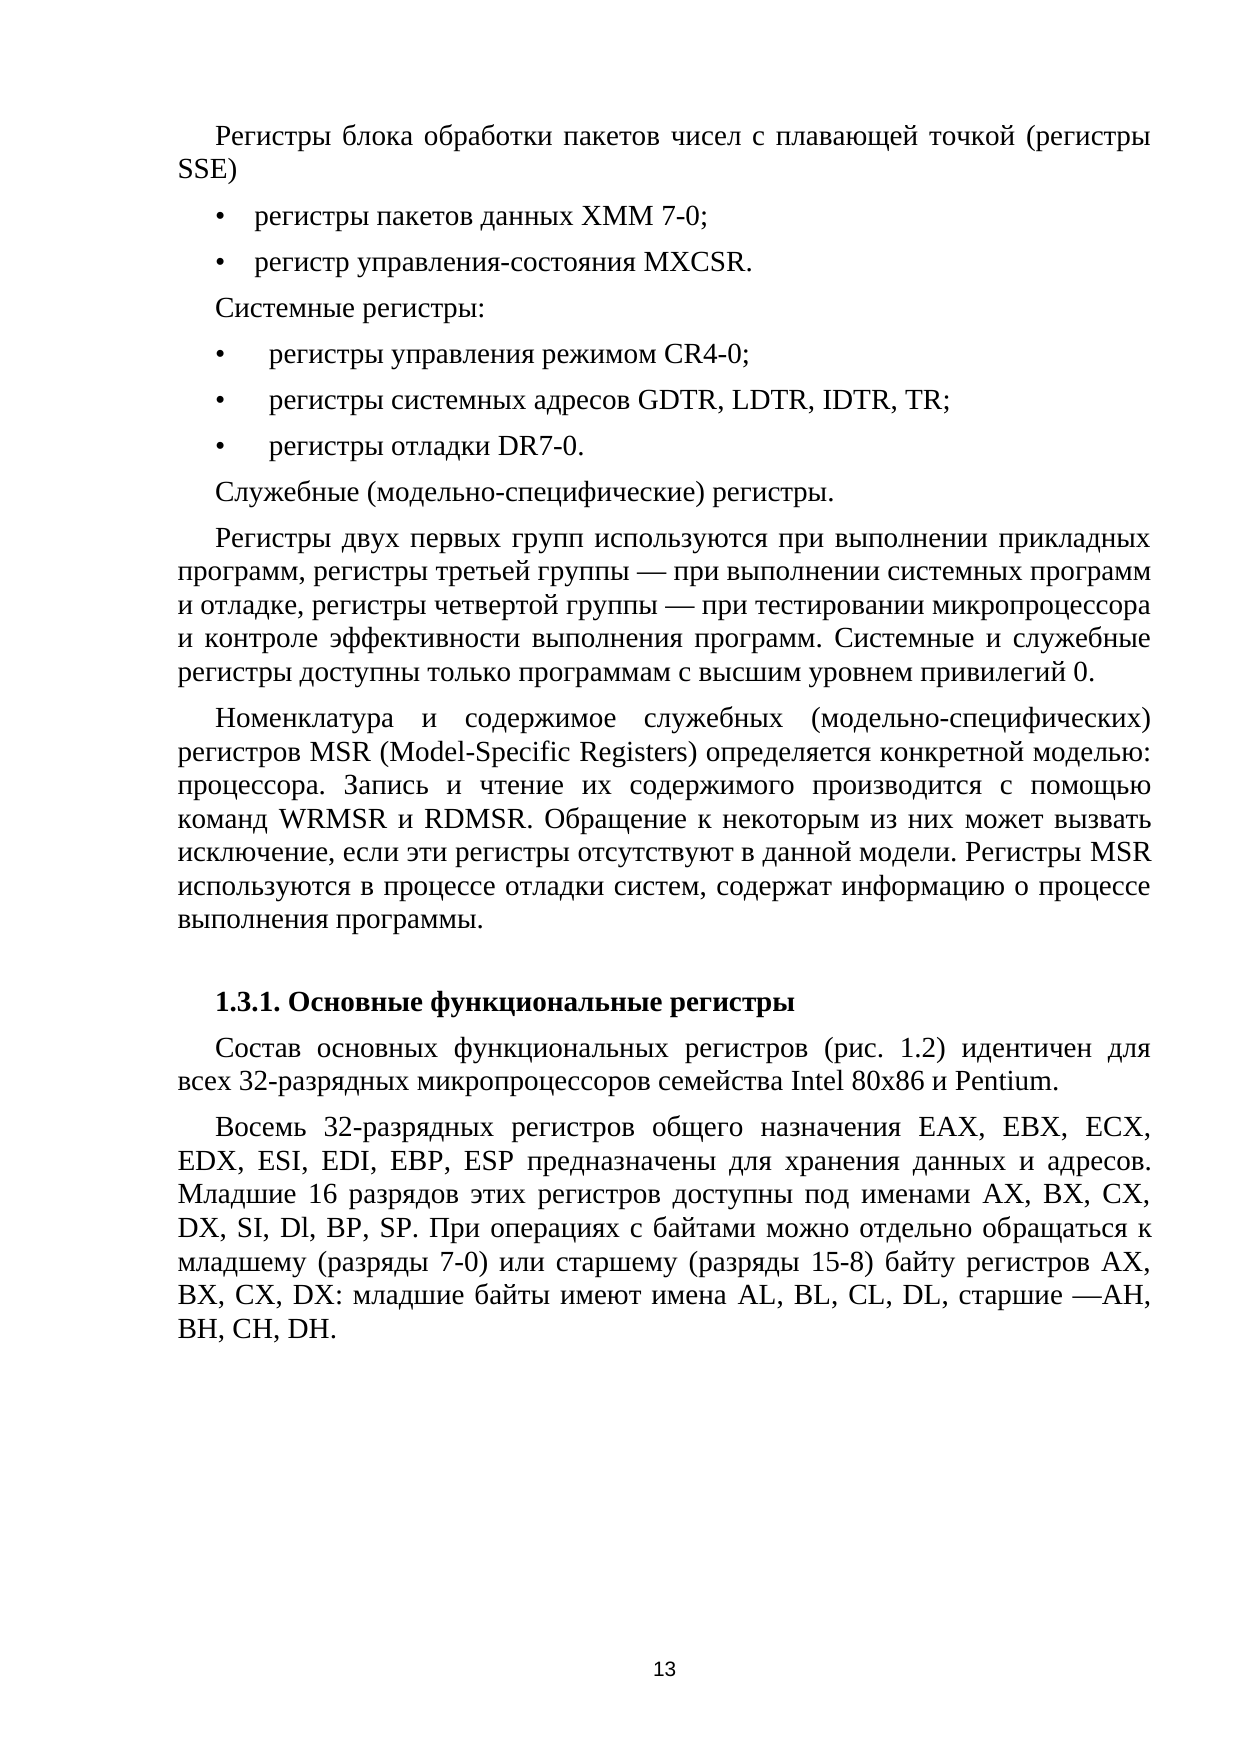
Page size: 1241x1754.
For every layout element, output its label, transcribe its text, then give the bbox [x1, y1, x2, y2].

text • регистры отладки DR7-0. [177, 428, 1152, 461]
text • регистры системных адресов GDTR, LDTR, IDTR, TR; [177, 382, 1152, 415]
text 1.3.1. Основные функциональные регистры [177, 984, 1152, 1017]
text Номенклатура и содержимое служебных (модельно-специфических) регистров MSR (Model-Specific Registers) определяется конкретной моделью: процессора. Запись и чтение их содержимого производится с помощью команд WRMSR и RDMSR. Обращение к некоторым из них может вызвать исключение, если эти регистры отсутствуют в данной модели. Регистры MSR используются в процессе отладки систем, содержат информацию о процессе выполнения программы. [177, 700, 1152, 935]
text • регистр управления-состояния MXCSR. [177, 244, 1152, 277]
text Регистры двух первых групп используются при выполнении прикладных программ, регистры третьей группы — при выполнении системных программ и отладке, регистры четвертой группы — при тестировании микропроцессора и контроле эффективности выполнения программ. Системные и служебные регистры доступны только программам с высшим уровнем привилегий 0. [177, 520, 1152, 688]
text • регистры пакетов данных ХММ 7-0; [177, 198, 1152, 231]
text Восемь 32-разрядных регистров общего назначения ЕАХ, ЕВХ, ЕСХ, EDX, ESI, EDI, EBP, ESP предназначены для хранения данных и адресов. Младшие 16 разрядов этих регистров доступны под именами АХ, ВХ, СХ, DX, SI, Dl, BP, SP. При операциях с байтами можно отдельно обращаться к младшему (разряды 7-0) или старшему (разряды 15-8) байту регистров АХ, ВХ, СХ, DX: младшие байты имеют имена AL, BL, CL, DL, старшие —АН, ВН, СН, DH. [177, 1109, 1152, 1344]
text Регистры блока обработки пакетов чисел с плавающей точкой (регистры SSE) [177, 118, 1152, 185]
text Системные регистры: [177, 290, 1152, 323]
text Состав основных функциональных регистров (рис. 1.2) идентичен для всех 32-разрядных микропроцессоров семейства Intel 80x86 и Pentium. [177, 1030, 1152, 1097]
text • регистры управления режимом CR4-0; [177, 336, 1152, 369]
text Служебные (модельно-специфические) регистры. [177, 474, 1152, 507]
